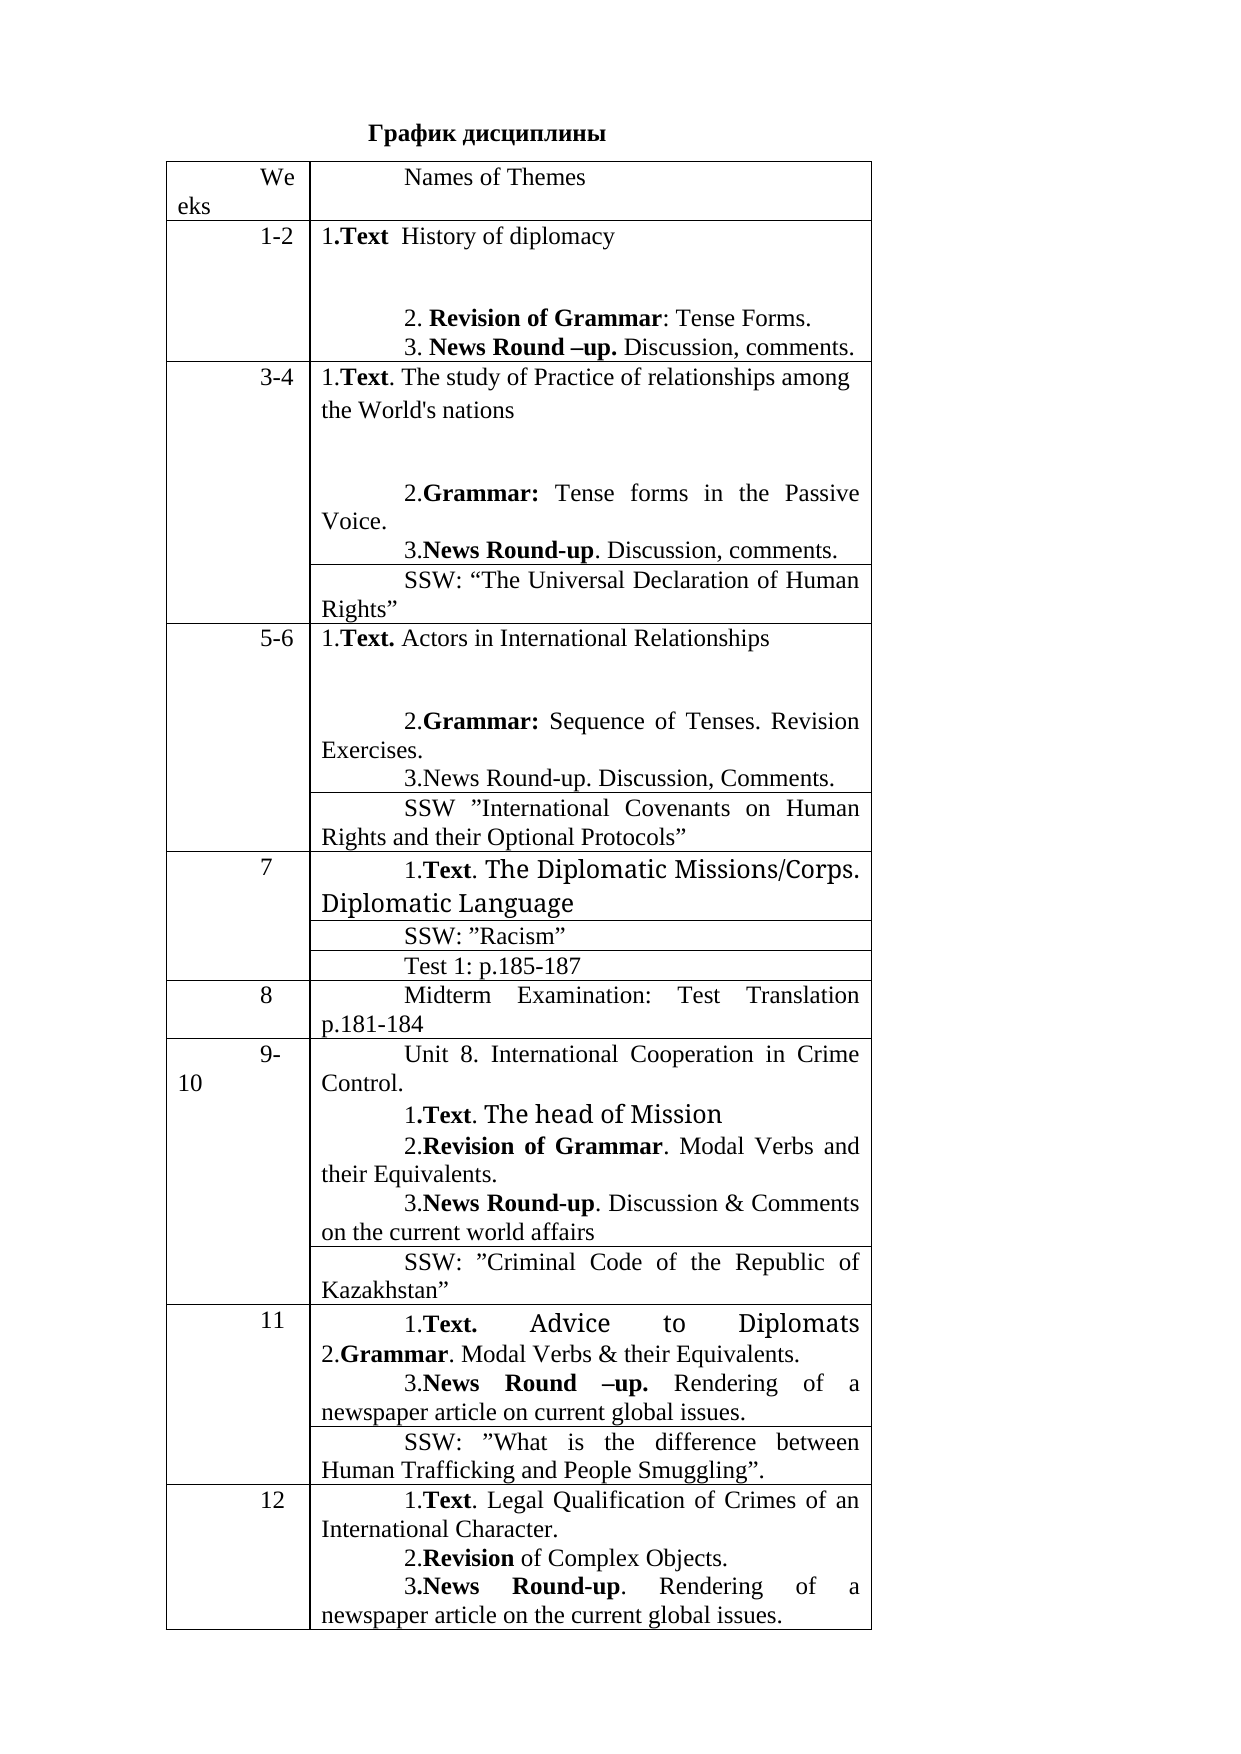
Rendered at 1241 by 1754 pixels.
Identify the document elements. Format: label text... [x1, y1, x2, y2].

table_cell 7 [167, 852, 309, 979]
table_cell 1.Text. Legal Qualification of Crimes of an International Character. 2.Revision of Complex Objects. 3.News Round-up. Rendering of a newspaper article on the current global issues. [311, 1485, 871, 1629]
table_cell Midterm Examination: Test Translation p.181-184 [311, 981, 871, 1038]
table_cell SSW: ”Criminal Code of the Republic of Kazakhstan” [311, 1247, 871, 1304]
table_cell Unit 8. International Cooperation in Crime Control. 1.Text. The head of Mission 2.Revision of Grammar. Modal Verbs and their Equivalents. 3.News Round-up. Discussion & Comments on the current world affairs [311, 1039, 871, 1246]
table_cell 1-2 [167, 221, 309, 361]
text График дисциплины [177, 118, 1152, 147]
table_header Weeks [167, 162, 309, 220]
table_cell 1.Text History of diplomacy 2. Revision of Grammar: Tense Forms. 3. News Round –up. Discussion, comments. [311, 221, 871, 361]
table_cell 1.Text. The study of Practice of relationships among the World's nations 2.Grammar: Tense forms in the Passive Voice. 3.News Round-up. Discussion, comments. [311, 362, 871, 564]
table_cell 11 [167, 1305, 309, 1484]
table_cell 1.Text. Actors in International Relationships 2.Grammar: Sequence of Tenses. Revision Exercises. 3.News Round-up. Discussion, Comments. [311, 624, 871, 792]
table_cell 12 [167, 1485, 309, 1629]
table_cell 3-4 [167, 362, 309, 622]
table_cell SSW: ”What is the difference between Human Trafficking and People Smuggling”. [311, 1427, 871, 1484]
table_cell 8 [167, 981, 309, 1038]
table_cell 1.Text. The Diplomatic Missions/Corps. Diplomatic Language [311, 852, 871, 920]
table_cell SSW: “The Universal Declaration of Human Rights” [311, 565, 871, 622]
table_header Names of Themes [311, 162, 871, 220]
table_cell 5-6 [167, 624, 309, 851]
table_cell Test 1: p.185-187 [311, 951, 871, 979]
table_cell SSW ”International Covenants on Human Rights and their Optional Protocols” [311, 793, 871, 851]
table_cell 9-10 [167, 1039, 309, 1304]
table_cell SSW: ”Racism” [311, 921, 871, 950]
table_cell 1.Text. Advice to Diplomats 2.Grammar. Modal Verbs & their Equivalents. 3.News Round –up. Rendering of a newspaper article on current global issues. [311, 1305, 871, 1426]
